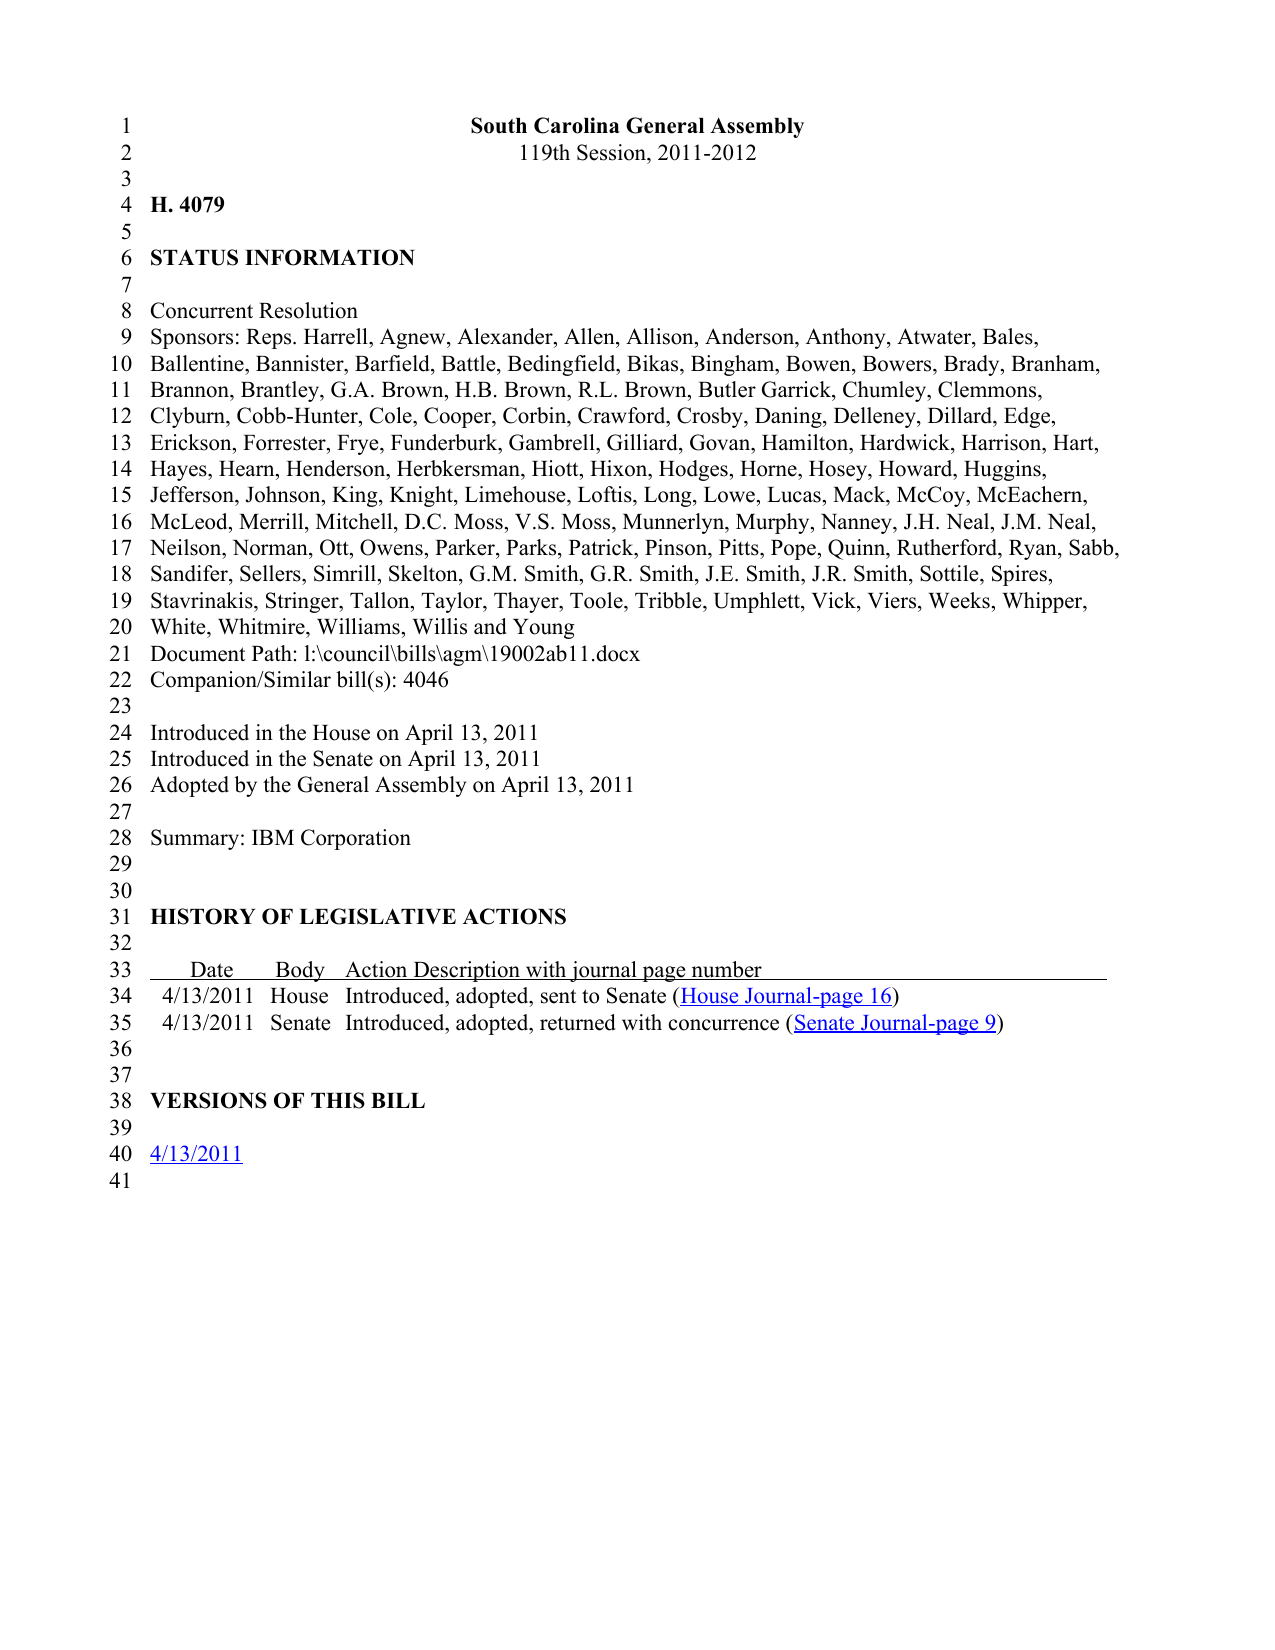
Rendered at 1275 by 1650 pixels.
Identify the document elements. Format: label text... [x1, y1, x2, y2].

text HISTORY OF LEGISLATIVE ACTIONS [150, 903, 1125, 929]
text Introduced in the House on April 13, 2011 [150, 719, 1125, 745]
text 119th Session, 2011-2012 [150, 139, 1125, 165]
text H. 4079 [150, 192, 1125, 218]
text VERSIONS OF THIS BILL [150, 1088, 1125, 1114]
text Concurrent Resolution [150, 297, 1125, 323]
text Adopted by the General Assembly on April 13, 2011 [150, 771, 1125, 798]
text Summary: IBM Corporation [150, 824, 1125, 850]
text 4/13/2011 House Introduced, adopted, sent to Senate (House Journal-page 16) [150, 982, 1125, 1008]
text Companion/Similar bill(s): 4046 [150, 666, 1125, 692]
text Document Path: l:\council\bills\agm\19002ab11.docx [150, 639, 1125, 666]
text Date Body Action Description with journal page number [150, 956, 1125, 982]
text Sponsors: Reps. Harrell, Agnew, Alexander, Allen, Allison, Anderson, Anthony, Atwater, Bales, Ballentine, Bannister, Barfield, Battle, Bedingfield, Bikas, Bingham, Bowen, Bowers, Brady, Branham, Brannon, Brantley, G.A. Brown, H.B. Brown, R.L. Brown, Butler Garrick, Chumley, Clemmons, Clyburn, Cobb-Hunter, Cole, Cooper, Corbin, Crawford, Crosby, Daning, Delleney, Dillard, Edge, Erickson, Forrester, Frye, Funderburk, Gambrell, Gilliard, Govan, Hamilton, Hardwick, Harrison, Hart, Hayes, Hearn, Henderson, Herbkersman, Hiott, Hixon, Hodges, Horne, Hosey, Howard, Huggins, Jefferson, Johnson, King, Knight, Limehouse, Loftis, Long, Lowe, Lucas, Mack, McCoy, McEachern, McLeod, Merrill, Mitchell, D.C. Moss, V.S. Moss, Munnerlyn, Murphy, Nanney, J.H. Neal, J.M. Neal, Neilson, Norman, Ott, Owens, Parker, Parks, Patrick, Pinson, Pitts, Pope, Quinn, Rutherford, Ryan, Sabb, Sandifer, Sellers, Simrill, Skelton, G.M. Smith, G.R. Smith, J.E. Smith, J.R. Smith, Sottile, Spires, Stavrinakis, Stringer, Tallon, Taylor, Thayer, Toole, Tribble, Umphlett, Vick, Viers, Weeks, Whipper, White, Whitmire, Williams, Willis and Young [150, 323, 1125, 639]
text 4/13/2011 [150, 1140, 1125, 1167]
text South Carolina General Assembly [150, 112, 1125, 139]
text STATUS INFORMATION [150, 244, 1125, 271]
text Introduced in the Senate on April 13, 2011 [150, 745, 1125, 771]
text 4/13/2011 Senate Introduced, adopted, returned with concurrence (Senate Journal-page 9) [150, 1008, 1125, 1035]
